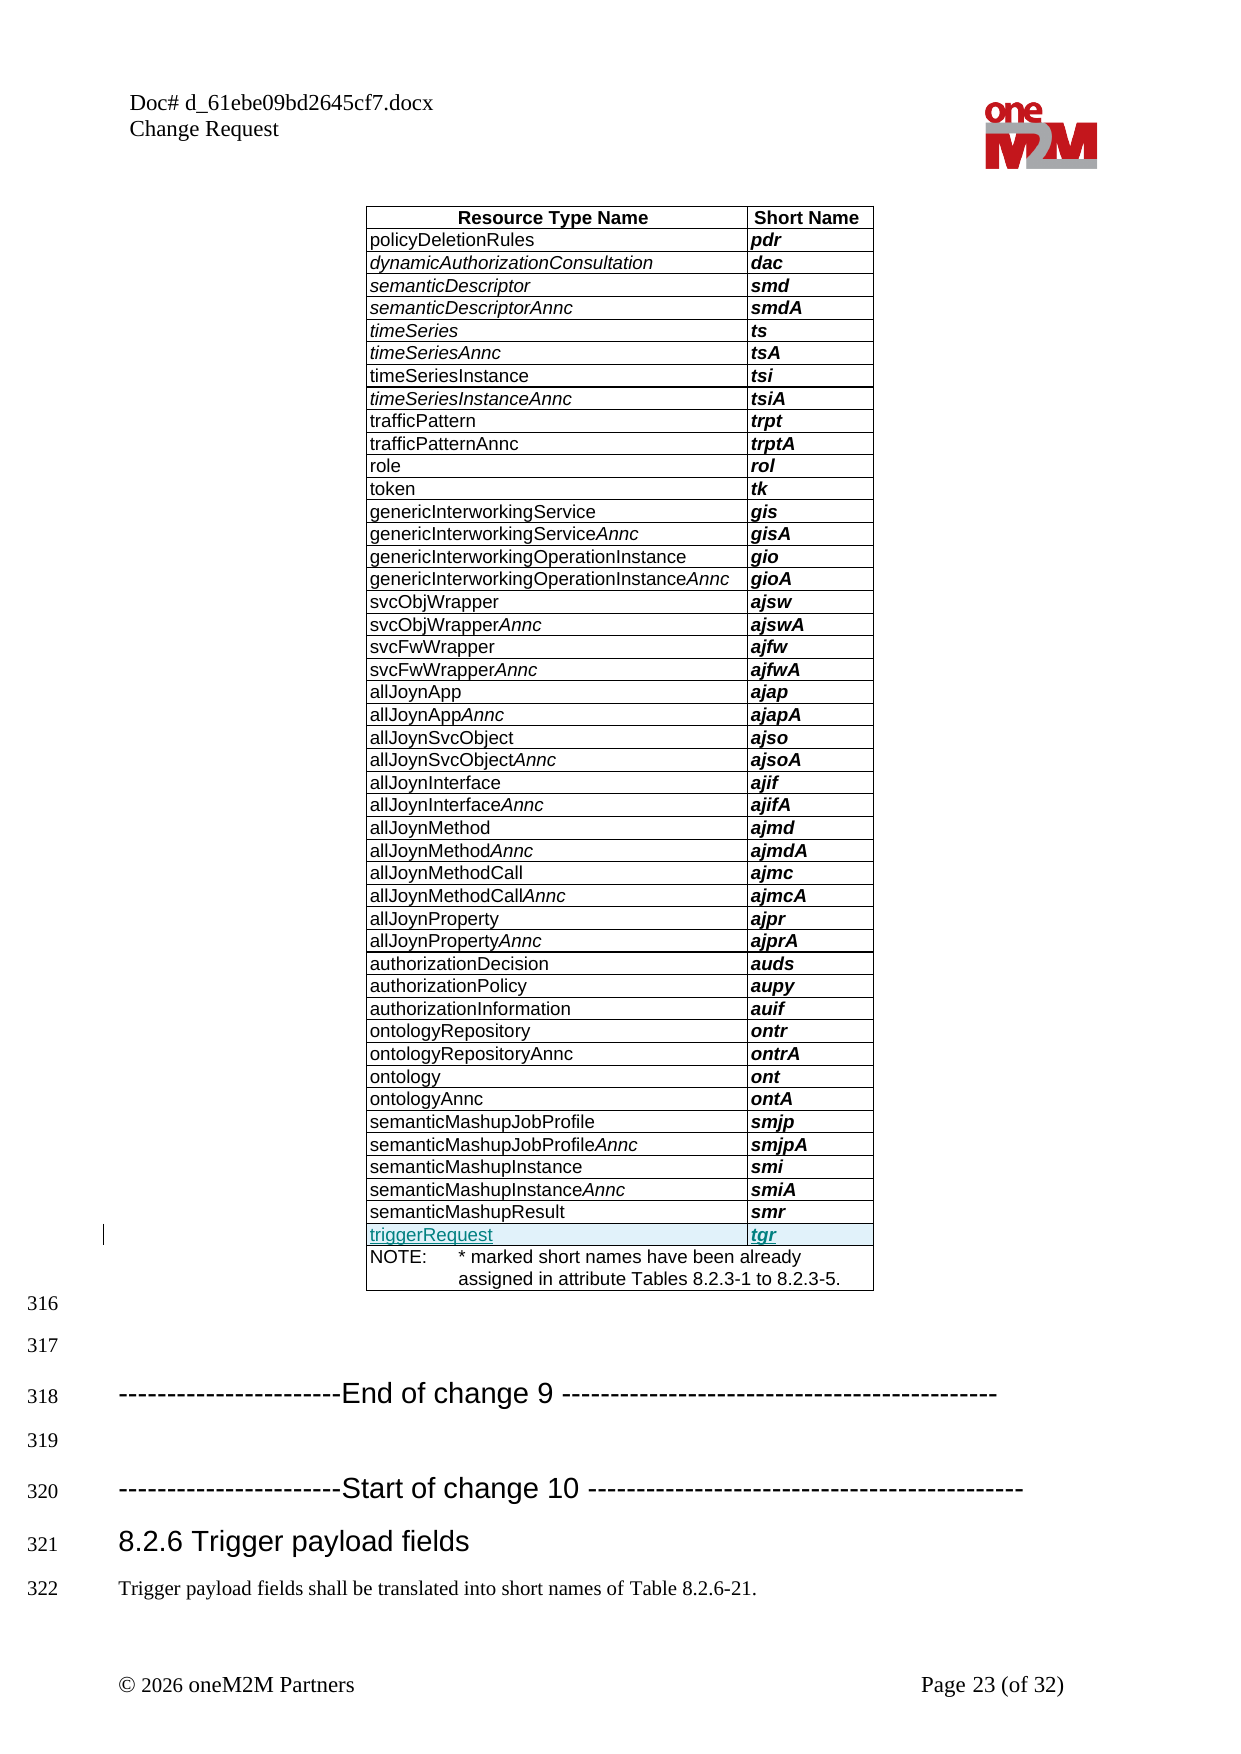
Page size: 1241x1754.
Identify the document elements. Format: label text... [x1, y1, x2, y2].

table_cell aupy [748, 975, 873, 997]
table_cell auds [748, 953, 873, 974]
table_cell gio [748, 546, 873, 567]
table_cell ontologyAnnc [367, 1088, 747, 1110]
table_cell tsi [748, 365, 873, 386]
table_cell smd [748, 274, 873, 296]
table_cell ont [748, 1066, 873, 1087]
table_cell ajmc [748, 862, 873, 884]
table_cell ajfwA [748, 659, 873, 680]
table_cell semanticDescriptorAnnc [367, 297, 747, 318]
picture [971, 88, 1111, 184]
table_cell semanticMashupResult [367, 1201, 747, 1223]
table_cell allJoynApp [367, 681, 747, 703]
table_cell trafficPattern [367, 410, 747, 432]
table_cell timeSeries [367, 320, 747, 341]
table_cell genericInterworkingOperationInstanceAnnc [367, 568, 747, 590]
table_cell policyDeletionRules [367, 229, 747, 251]
table_cell authorizationDecision [367, 953, 747, 974]
table_cell smjpA [748, 1133, 873, 1155]
table_cell rol [748, 455, 873, 477]
table_cell ontologyRepository [367, 1020, 747, 1042]
table_cell tsiA [748, 388, 873, 409]
table_cell authorizationPolicy [367, 975, 747, 997]
table_cell allJoynAppAnnc [367, 704, 747, 725]
table_cell NOTE: * marked short names have been already assigned in attribute Tables 8.2.3-1 to 8.2.3-5. [367, 1246, 873, 1289]
table_cell ajsoA [748, 749, 873, 771]
table_cell tsA [748, 342, 873, 364]
table_cell ajprA [748, 930, 873, 951]
table_cell ontology [367, 1066, 747, 1087]
table_cell smi [748, 1156, 873, 1177]
table_cell ajsw [748, 591, 873, 612]
table_cell allJoynMethodAnnc [367, 840, 747, 861]
table_cell smdA [748, 297, 873, 318]
table_cell authorizationInformation [367, 998, 747, 1019]
table_cell genericInterworkingServiceAnnc [367, 523, 747, 544]
table_cell allJoynPropertyAnnc [367, 930, 747, 951]
table_header Short Name [748, 207, 873, 228]
table_cell ontrA [748, 1043, 873, 1064]
table_cell ajapA [748, 704, 873, 725]
table_cell gis [748, 500, 873, 522]
table_cell genericInterworkingOperationInstance [367, 546, 747, 567]
table_cell ontologyRepositoryAnnc [367, 1043, 747, 1064]
table_cell smiA [748, 1179, 873, 1200]
table_cell dynamicAuthorizationConsultation [367, 252, 747, 273]
table_cell trafficPatternAnnc [367, 433, 747, 454]
table_cell auif [748, 998, 873, 1019]
table_cell ajmdA [748, 840, 873, 861]
table_cell pdr [748, 229, 873, 251]
table_cell allJoynInterfaceAnnc [367, 794, 747, 816]
table_cell token [367, 478, 747, 499]
table_cell ajmcA [748, 885, 873, 906]
table_cell semanticMashupInstanceAnnc [367, 1179, 747, 1200]
table_cell svcFwWrapperAnnc [367, 659, 747, 680]
table_cell ajso [748, 726, 873, 748]
table_cell tk [748, 478, 873, 499]
table_cell allJoynSvcObjectAnnc [367, 749, 747, 771]
table_cell ajif [748, 772, 873, 793]
table_cell allJoynProperty [367, 907, 747, 929]
table_cell allJoynMethodCall [367, 862, 747, 884]
table_cell timeSeriesInstanceAnnc [367, 388, 747, 409]
table_cell ontA [748, 1088, 873, 1110]
table_cell genericInterworkingService [367, 500, 747, 522]
table_cell gioA [748, 568, 873, 590]
table_cell svcObjWrapperAnnc [367, 614, 747, 635]
table_cell semanticMashupInstance [367, 1156, 747, 1177]
table_cell ontr [748, 1020, 873, 1042]
table_cell ajpr [748, 907, 873, 929]
subtitle -----------------------Start of change 10 --------------------------------------------- [118, 1471, 1122, 1505]
table_cell smjp [748, 1111, 873, 1132]
table_cell svcObjWrapper [367, 591, 747, 612]
table_cell dac [748, 252, 873, 273]
table_cell timeSeriesInstance [367, 365, 747, 386]
table_cell trptA [748, 433, 873, 454]
table_cell timeSeriesAnnc [367, 342, 747, 364]
table_cell allJoynMethodCallAnnc [367, 885, 747, 906]
table_cell ajap [748, 681, 873, 703]
table_cell allJoynInterface [367, 772, 747, 793]
table_header Resource Type Name [367, 207, 747, 228]
table_cell svcFwWrapper [367, 636, 747, 658]
table_cell ajifA [748, 794, 873, 816]
table_cell gisA [748, 523, 873, 544]
table_cell ajswA [748, 614, 873, 635]
table_cell allJoynSvcObject [367, 726, 747, 748]
table_cell ajmd [748, 817, 873, 838]
table_cell ajfw [748, 636, 873, 658]
table_cell semanticMashupJobProfile [367, 1111, 747, 1132]
table_cell role [367, 455, 747, 477]
table_cell trpt [748, 410, 873, 432]
table_cell ts [748, 320, 873, 341]
subtitle -----------------------End of change 9 --------------------------------------------- [118, 1376, 1122, 1410]
table_cell allJoynMethod [367, 817, 747, 838]
table_cell semanticMashupJobProfileAnnc [367, 1133, 747, 1155]
table_cell smr [748, 1201, 873, 1223]
subtitle 8.2.6 Trigger payload fields [118, 1523, 1122, 1557]
table_cell semanticDescriptor [367, 274, 747, 296]
